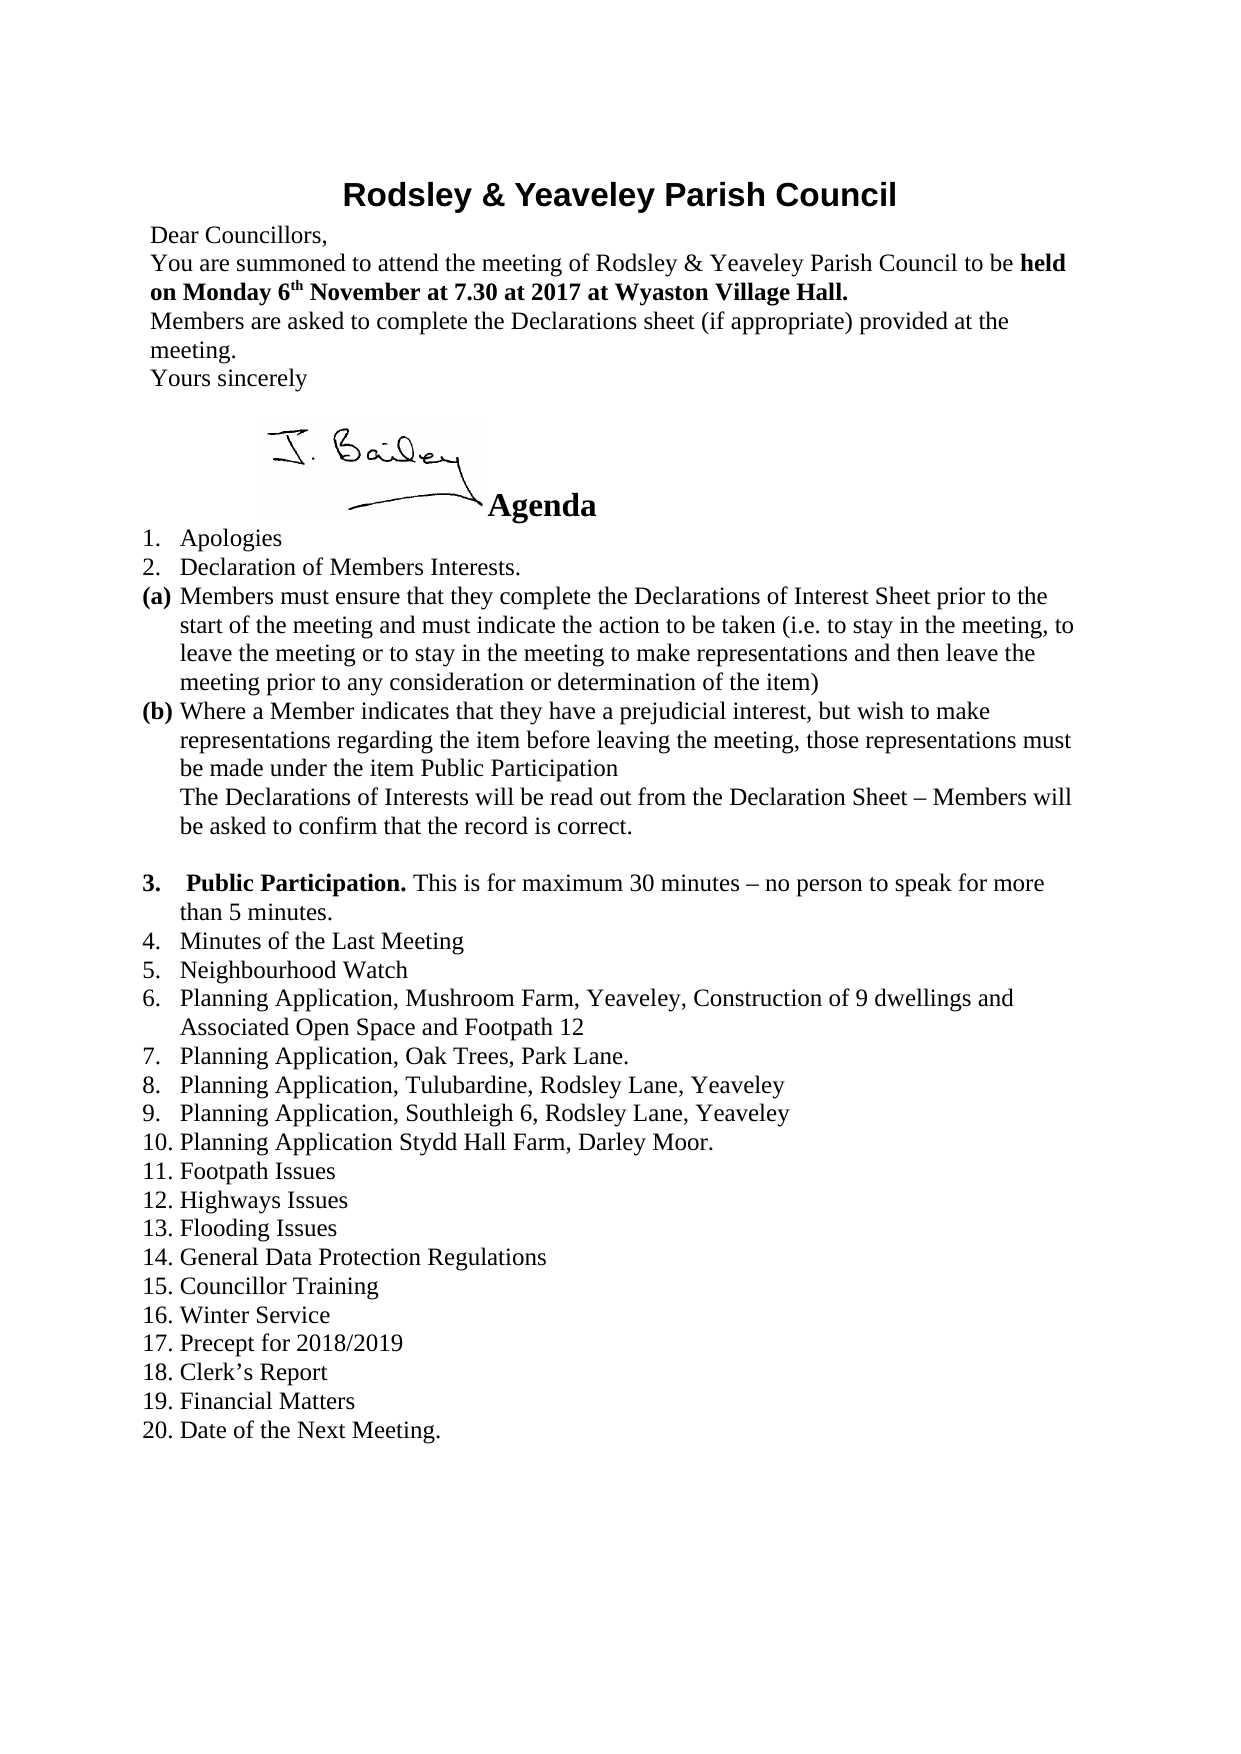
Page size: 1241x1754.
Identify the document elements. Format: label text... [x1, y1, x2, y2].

list General Data Protection Regulations [142, 1242, 1090, 1271]
list Where a Member indicates that they have a prejudicial interest, but wish to make representations regarding the item before leaving the meeting, those representations must be made under the item Public Participation [142, 696, 1090, 782]
list Planning Application, Mushroom Farm, Yeaveley, Construction of 9 dwellings and Associated Open Space and Footpath 12 [142, 983, 1090, 1041]
list Footpath Issues [142, 1156, 1090, 1185]
list Public Participation. This is for maximum 30 minutes – no person to speak for more than 5 minutes. [142, 868, 1090, 926]
list Highways Issues [142, 1185, 1090, 1213]
list Declaration of Members Interests. [142, 552, 1090, 581]
text You are summoned to attend the meeting of Rodsley & Yeaveley Parish Council to be held on Monday 6th November at 7.30 at 2017 at Wyaston Village Hall. [150, 248, 1090, 306]
list Date of the Next Meeting. [142, 1415, 1090, 1443]
text Members are asked to complete the Declarations sheet (if appropriate) provided at the meeting. [150, 306, 1090, 363]
list Apologies [142, 523, 1090, 552]
list Minutes of the Last Meeting [142, 926, 1090, 955]
list Councillor Training [142, 1271, 1090, 1300]
list Clerk’s Report [142, 1357, 1090, 1386]
list Planning Application, Tulubardine, Rodsley Lane, Yeaveley [142, 1070, 1090, 1098]
list Planning Application, Oak Trees, Park Lane. [142, 1041, 1090, 1070]
text Yours sincerely [150, 363, 1090, 392]
text Agenda [150, 421, 1090, 523]
list Winter Service [142, 1300, 1090, 1328]
text Dear Councillors, [150, 220, 1090, 248]
list Financial Matters [142, 1386, 1090, 1415]
subtitle Rodsley & Yeaveley Parish Council [150, 175, 1090, 213]
text The Declarations of Interests will be read out from the Declaration Sheet – Members will be asked to confirm that the record is correct. [179, 782, 1090, 840]
list Flooding Issues [142, 1213, 1090, 1242]
list Planning Application Stydd Hall Farm, Darley Moor. [142, 1127, 1090, 1156]
picture [262, 421, 488, 517]
list Neighbourhood Watch [142, 955, 1090, 983]
list Members must ensure that they complete the Declarations of Interest Sheet prior to the start of the meeting and must indicate the action to be taken (i.e. to stay in the meeting, to leave the meeting or to stay in the meeting to make representations and then leave the meeting prior to any consideration or determination of the item) [142, 581, 1090, 696]
list Planning Application, Southleigh 6, Rodsley Lane, Yeaveley [142, 1098, 1090, 1127]
list Precept for 2018/2019 [142, 1328, 1090, 1357]
